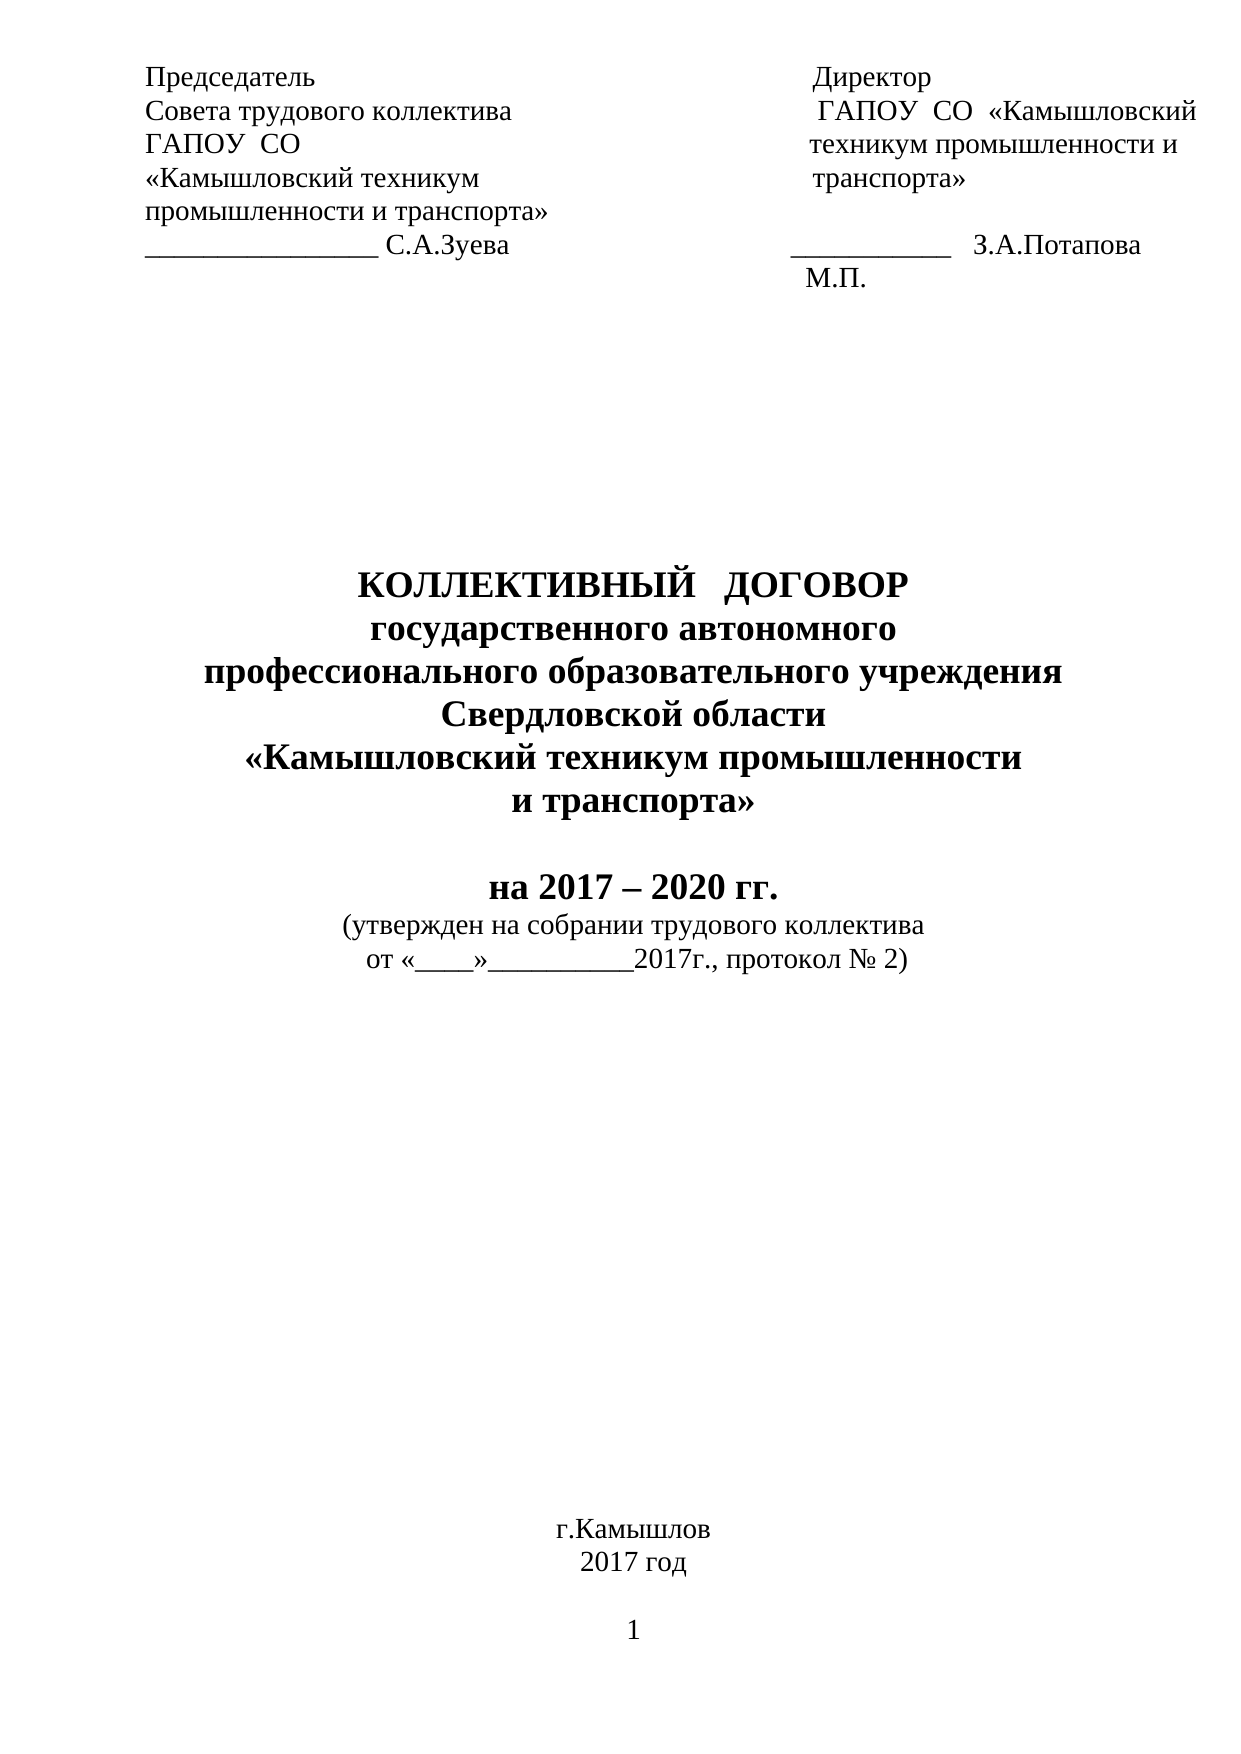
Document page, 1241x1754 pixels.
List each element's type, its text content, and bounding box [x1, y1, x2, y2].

text КОЛЛЕКТИВНЫЙ ДОГОВОР [145, 562, 1122, 605]
text (утвержден на собрании трудового коллектива [145, 907, 1122, 941]
text государственного автономного [145, 605, 1122, 648]
text и транспорта» [145, 778, 1122, 821]
text г.Камышлов [145, 1511, 1122, 1544]
text на 2017 – 2020 гг. [145, 864, 1122, 907]
text Свердловской области [145, 692, 1122, 735]
text профессионального образовательного учреждения [145, 648, 1122, 692]
text от «____»__________2017г., протокол № 2) [145, 941, 1122, 974]
table_header Председатель Совета трудового коллектива ГАПОУ СО «Камышловский техникум промышленности и транспорта» ________________ С.А.Зуева [134, 59, 633, 327]
text «Камышловский техникум промышленности [145, 735, 1122, 778]
table_header Директор ГАПОУ СО «Камышловский техникум промышленности и транспорта» ___________ З.А.Потапова М.П. [634, 59, 1208, 327]
text 2017 год [145, 1544, 1122, 1578]
